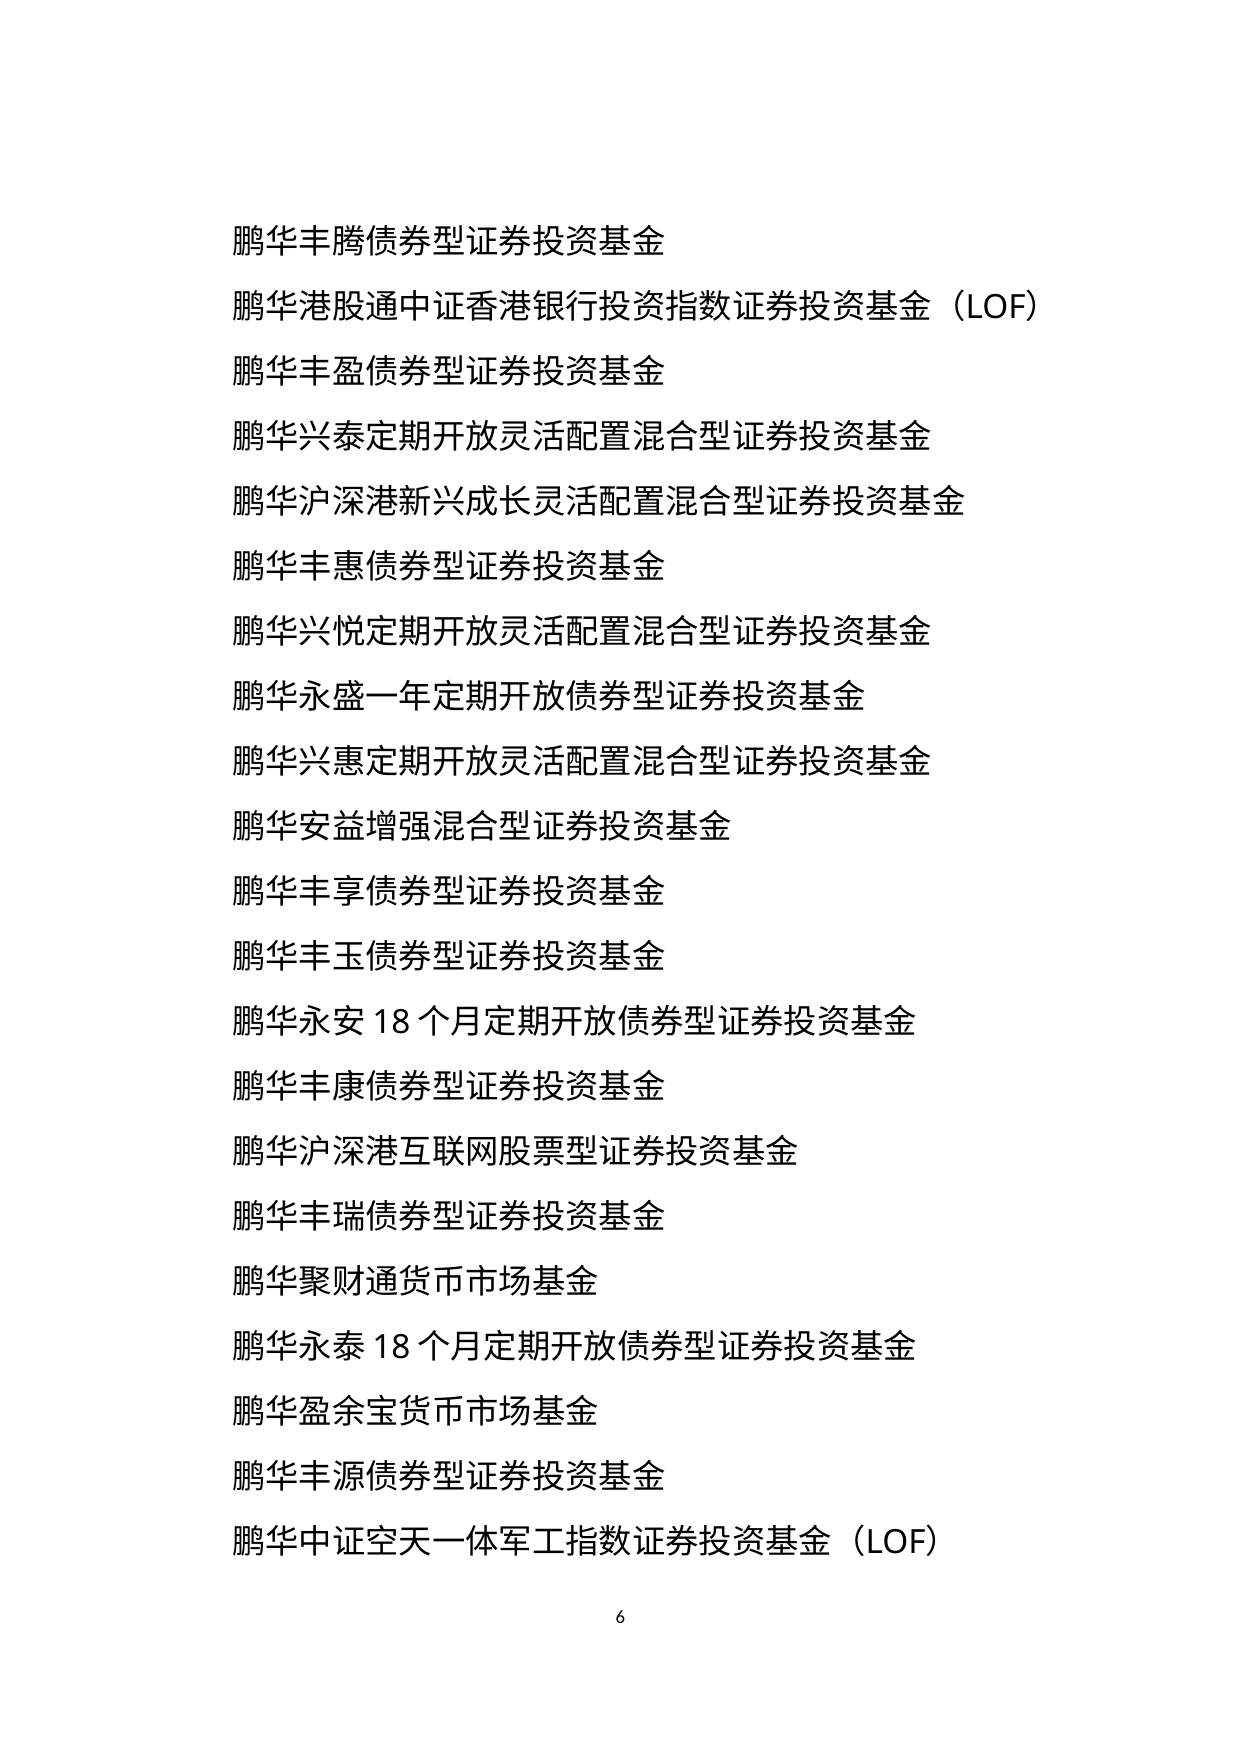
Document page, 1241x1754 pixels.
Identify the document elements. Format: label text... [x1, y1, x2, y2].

text 鹏华沪深港互联网股票型证券投资基金 [165, 1117, 1075, 1182]
text 鹏华港股通中证香港银行投资指数证券投资基金（LOF） [165, 272, 1075, 337]
text 鹏华沪深港新兴成长灵活配置混合型证券投资基金 [165, 467, 1075, 532]
text 鹏华丰玉债券型证券投资基金 [165, 922, 1075, 987]
text 鹏华永安18个月定期开放债券型证券投资基金 [165, 987, 1075, 1052]
text 鹏华丰盈债券型证券投资基金 [165, 337, 1075, 402]
text 鹏华丰康债券型证券投资基金 [165, 1052, 1075, 1117]
text 鹏华兴惠定期开放灵活配置混合型证券投资基金 [165, 727, 1075, 792]
text 鹏华丰腾债券型证券投资基金 [165, 207, 1075, 272]
text 鹏华丰瑞债券型证券投资基金 [165, 1182, 1075, 1247]
text 鹏华聚财通货币市场基金 [165, 1247, 1075, 1312]
text 鹏华永泰18个月定期开放债券型证券投资基金 [165, 1312, 1075, 1377]
text 鹏华丰享债券型证券投资基金 [165, 857, 1075, 922]
text 鹏华兴泰定期开放灵活配置混合型证券投资基金 [165, 402, 1075, 467]
text 鹏华丰惠债券型证券投资基金 [165, 532, 1075, 597]
text 鹏华中证空天一体军工指数证券投资基金（LOF） [165, 1507, 1075, 1572]
text 鹏华丰源债券型证券投资基金 [165, 1442, 1075, 1507]
text 鹏华安益增强混合型证券投资基金 [165, 792, 1075, 857]
text 鹏华盈余宝货币市场基金 [165, 1377, 1075, 1442]
text 鹏华永盛一年定期开放债券型证券投资基金 [165, 662, 1075, 727]
text 鹏华兴悦定期开放灵活配置混合型证券投资基金 [165, 597, 1075, 662]
